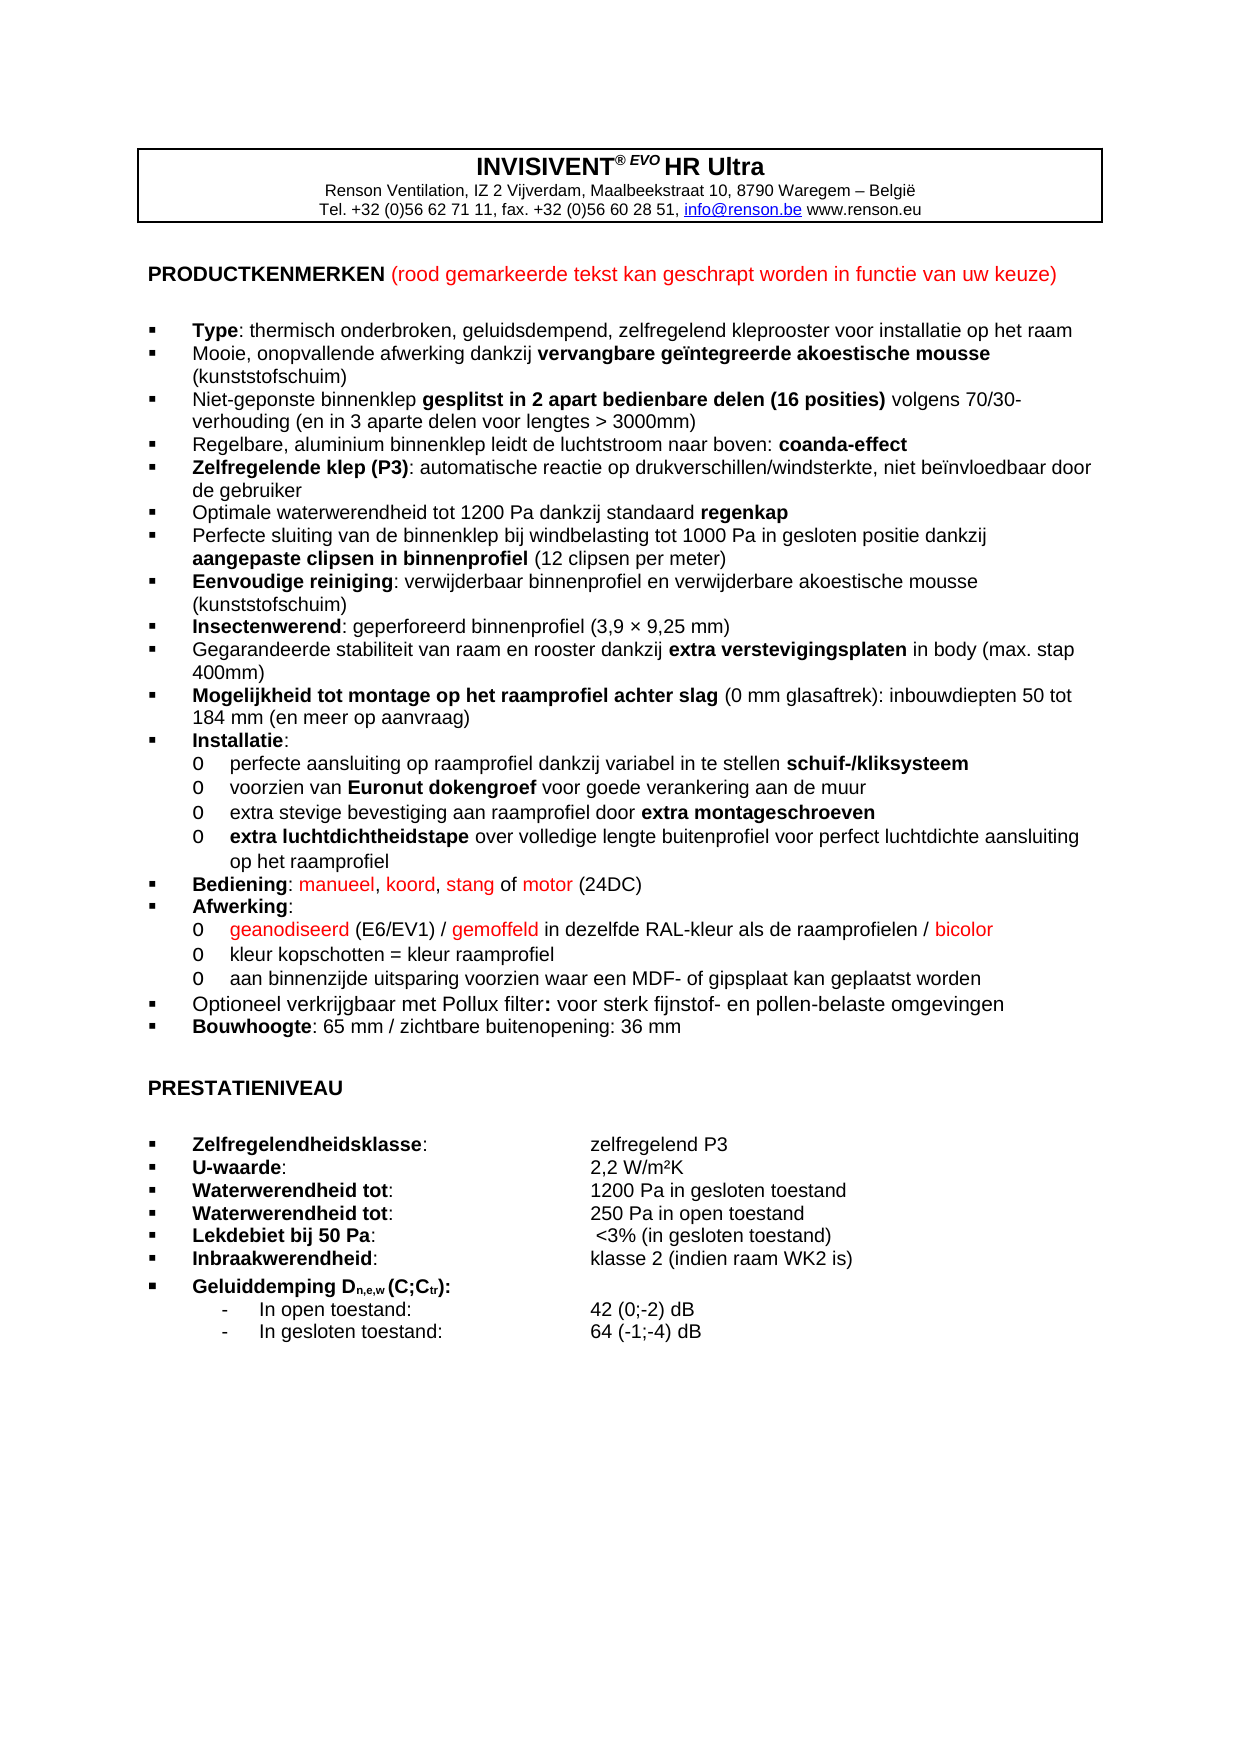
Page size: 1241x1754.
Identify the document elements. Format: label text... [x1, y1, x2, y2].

list Bouwhoogte: 65 mm / zichtbare buitenopening: 36 mm [148, 1015, 1092, 1038]
list Afwerking: [148, 895, 1092, 918]
list Bediening: manueel, koord, stang of motor (24DC) [148, 872, 1092, 895]
list Optioneel verkrijgbaar met Pollux filter: voor sterk fijnstof- en pollen-belaste omgevingen [148, 991, 1092, 1015]
list Eenvoudige reiniging: verwijderbaar binnenprofiel en verwijderbare akoestische mousse (kunststofschuim) [148, 569, 1092, 615]
list aan binnenzijde uitsparing voorzien waar een MDF- of gipsplaat kan geplaatst worden [192, 967, 1092, 991]
list Type: thermisch onderbroken, geluidsdempend, zelfregelend kleprooster voor installatie op het raam [148, 319, 1092, 342]
list perfecte aansluiting op raamprofiel dankzij variabel in te stellen schuif-/kliksysteem [192, 752, 1092, 776]
list Mogelijkheid tot montage op het raamprofiel achter slag (0 mm glasaftrek): inbouwdiepten 50 tot 184 mm (en meer op aanvraag) [148, 683, 1092, 729]
list Inbraakwerendheid: klasse 2 (indien raam WK2 is) [148, 1247, 1092, 1270]
list extra luchtdichtheidstape over volledige lengte buitenprofiel voor perfect luchtdichte aansluiting op het raamprofiel [192, 825, 1092, 872]
list kleur kopschotten = kleur raamprofiel [192, 942, 1092, 967]
text Invisivent® EVO HR Ultra [139, 150, 1101, 181]
list Optimale waterwerendheid tot 1200 Pa dankzij standaard regenkap [148, 501, 1092, 524]
list Niet-geponste binnenklep gesplitst in 2 apart bedienbare delen (16 posities) volgens 70/30-verhouding (en in 3 aparte delen voor lengtes > 3000mm) [148, 387, 1092, 433]
list extra stevige bevestiging aan raamprofiel door extra montageschroeven [192, 801, 1092, 825]
text Tel. +32 (0)56 62 71 11, fax. +32 (0)56 60 28 51, info@renson.be www.renson.eu [139, 196, 1101, 221]
list Geluiddemping Dn,e,w (C;Ctr): [148, 1274, 1092, 1297]
list Insectenwerend: geperforeerd binnenprofiel (3,9 × 9,25 mm) [148, 615, 1092, 638]
list geanodiseerd (E6/EV1) / gemoffeld in dezelfde RAL-kleur als de raamprofielen / bicolor [192, 918, 1092, 942]
list Zelfregelende klep (P3): automatische reactie op drukverschillen/windsterkte, niet beïnvloedbaar door de gebruiker [148, 456, 1092, 501]
list Waterwerendheid tot: 1200 Pa in gesloten toestand [148, 1178, 1092, 1201]
list U-waarde: 2,2 W/m²K [148, 1156, 1092, 1178]
text productkenmerken (rood gemarkeerde tekst kan geschrapt worden in functie van uw keuze) [148, 261, 1092, 285]
list Regelbare, aluminium binnenklep leidt de luchtstroom naar boven: coanda-effect [148, 433, 1092, 456]
list Gegarandeerde stabiliteit van raam en rooster dankzij extra verstevigingsplaten in body (max. stap 400mm) [148, 638, 1092, 683]
list Waterwerendheid tot: 250 Pa in open toestand [148, 1201, 1092, 1224]
list Installatie: [148, 729, 1092, 752]
list Zelfregelendheidsklasse: zelfregelend P3 [148, 1133, 1092, 1156]
list In open toestand: 42 (0;-2) dB [221, 1297, 1092, 1320]
list voorzien van Euronut dokengroef voor goede verankering aan de muur [192, 776, 1092, 801]
list In gesloten toestand: 64 (-1;-4) dB [221, 1320, 1092, 1343]
text Renson Ventilation, IZ 2 Vijverdam, Maalbeekstraat 10, 8790 Waregem – België [148, 181, 1092, 196]
text prestatieniveau [148, 1075, 1092, 1099]
list Perfecte sluiting van de binnenklep bij windbelasting tot 1000 Pa in gesloten positie dankzij aangepaste clipsen in binnenprofiel (12 clipsen per meter) [148, 524, 1092, 569]
list Lekdebiet bij 50 Pa: <3% (in gesloten toestand) [148, 1224, 1092, 1247]
list Mooie, onopvallende afwerking dankzij vervangbare geïntegreerde akoestische mousse (kunststofschuim) [148, 342, 1092, 387]
